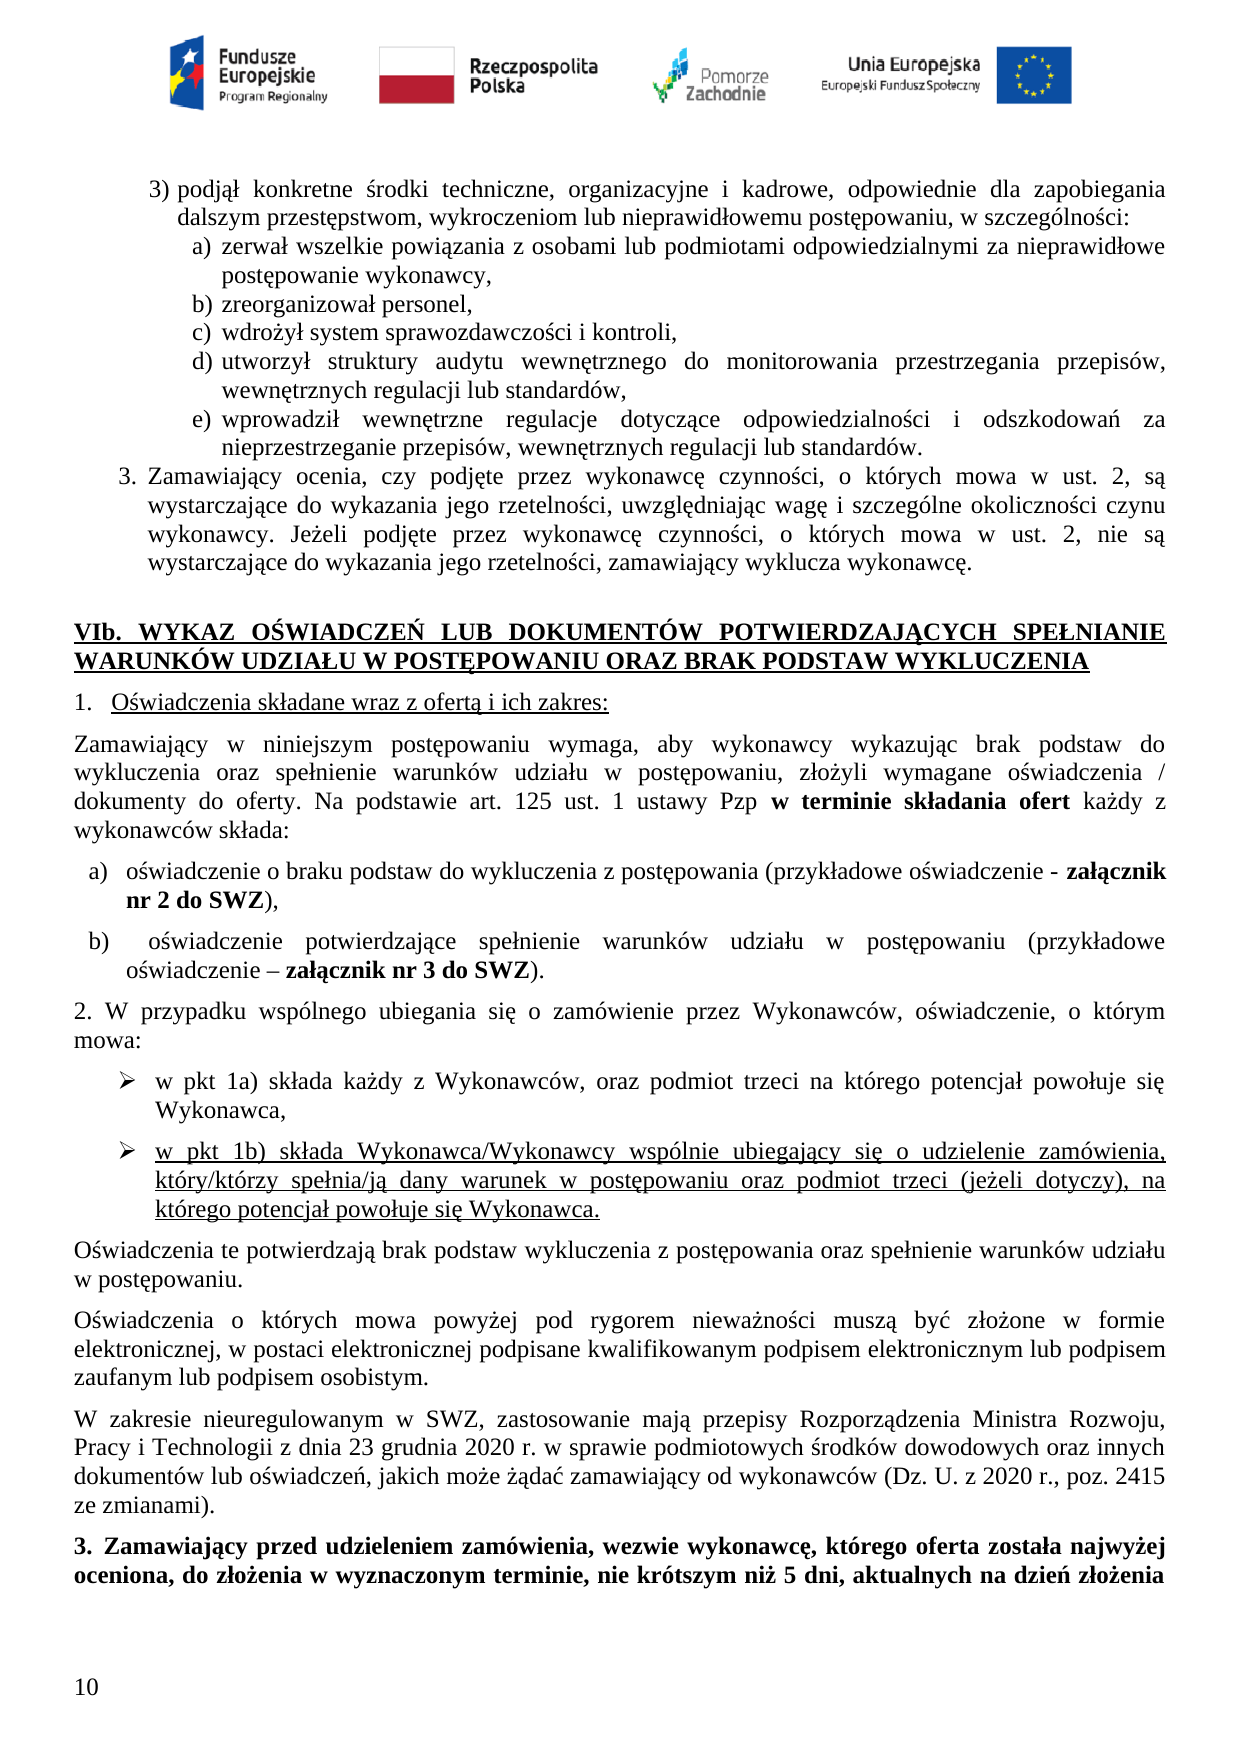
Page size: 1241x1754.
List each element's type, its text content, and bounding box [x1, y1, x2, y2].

list 3. Zamawiający ocenia, czy podjęte przez wykonawcę czynności, o których mowa w ust. 2, są wystarczające do wykazania jego rzetelności, uwzględniając wagę i szczególne okoliczności czynu wykonawcy. Jeżeli podjęte przez wykonawcę czynności, o których mowa w ust. 2, nie są wystarczające do wykazania jego rzetelności, zamawiający wyklucza wykonawcę. [118, 461, 1166, 576]
list VIb. WYKAZ OŚWIADCZEŃ LUB DOKUMENTÓW POTWIERDZAJĄCYCH SPEŁNIANIE WARUNKÓW UDZIAŁU W POSTĘPOWANIU ORAZ BRAK PODSTAW WYKLUCZENIA [74, 617, 1166, 642]
list 1. Oświadczenia składane wraz z ofertą i ich zakres: [74, 687, 1166, 716]
list oświadczenie o braku podstaw do wykluczenia z postępowania (przykładowe oświadczenie - załącznik nr 2 do SWZ), [88, 856, 1166, 914]
list c) wdrożył system sprawozdawczości i kontroli, [149, 317, 1166, 346]
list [74, 1531, 1166, 1589]
list Oświadczenia o których mowa powyżej pod rygorem nieważności muszą być złożone w formie elektronicznej, w postaci elektronicznej podpisane kwalifikowanym podpisem elektronicznym lub podpisem zaufanym lub podpisem osobistym. [74, 1305, 1166, 1391]
list e) wprowadził wewnętrzne regulacje dotyczące odpowiedzialności i odszkodowań za nieprzestrzeganie przepisów, wewnętrznych regulacji lub standardów. [192, 404, 1166, 461]
list b) zreorganizował personel, [149, 289, 1166, 317]
text Oświadczenia te potwierdzają brak podstaw wykluczenia z postępowania oraz spełnienie warunków udziału w postępowaniu. [74, 1235, 1166, 1292]
list W zakresie nieuregulowanym w SWZ, zastosowanie mają przepisy Rozporządzenia Ministra Rozwoju, Pracy i Technologii z dnia 23 grudnia 2020 r. w sprawie podmiotowych środków dowodowych oraz innych dokumentów lub oświadczeń, jakich może żądać zamawiający od wykonawców (Dz. U. z 2020 r., poz. 2415 ze zmianami). [74, 1404, 1166, 1519]
list 3) podjął konkretne środki techniczne, organizacyjne i kadrowe, odpowiednie dla zapobiegania dalszym przestępstwom, wykroczeniom lub nieprawidłowemu postępowaniu, w szczególności: [149, 174, 1166, 231]
picture [145, 14, 1095, 134]
list oświadczenie potwierdzające spełnienie warunków udziału w postępowaniu (przykładowe oświadczenie – załącznik nr 3 do SWZ). [88, 926, 1166, 984]
list w pkt 1b) składa Wykonawca/Wykonawcy wspólnie ubiegający się o udzielenie zamówienia, który/którzy spełnia/ją dany warunek w postępowaniu oraz podmiot trzeci (jeżeli dotyczy), na którego potencjał powołuje się Wykonawca. [117, 1136, 1166, 1222]
list Zamawiający w niniejszym postępowaniu wymaga, aby wykonawcy wykazując brak podstaw do wykluczenia oraz spełnienie warunków udziału w postępowaniu, złożyli wymagane oświadczenia / dokumenty do oferty. Na podstawie art. 125 ust. 1 ustawy Pzp w terminie składania ofert każdy z wykonawców składa: [74, 729, 1166, 844]
list 2. W przypadku wspólnego ubiegania się o zamówienie przez Wykonawców, oświadczenie, o którym mowa: [74, 996, 1166, 1054]
list w pkt 1a) składa każdy z Wykonawców, oraz podmiot trzeci na którego potencjał powołuje się Wykonawca, [117, 1066, 1166, 1124]
list d) utworzył struktury audytu wewnętrznego do monitorowania przestrzegania przepisów, wewnętrznych regulacji lub standardów, [192, 346, 1166, 404]
list a) zerwał wszelkie powiązania z osobami lub podmiotami odpowiedzialnymi za nieprawidłowe postępowanie wykonawcy, [192, 231, 1166, 289]
list VIb. WYKAZ OŚWIADCZEŃ LUB DOKUMENTÓW POTWIERDZAJĄCYCH SPEŁNIANIE WARUNKÓW UDZIAŁU W POSTĘPOWANIU ORAZ BRAK PODSTAW WYKLUCZENIA [74, 644, 1166, 675]
